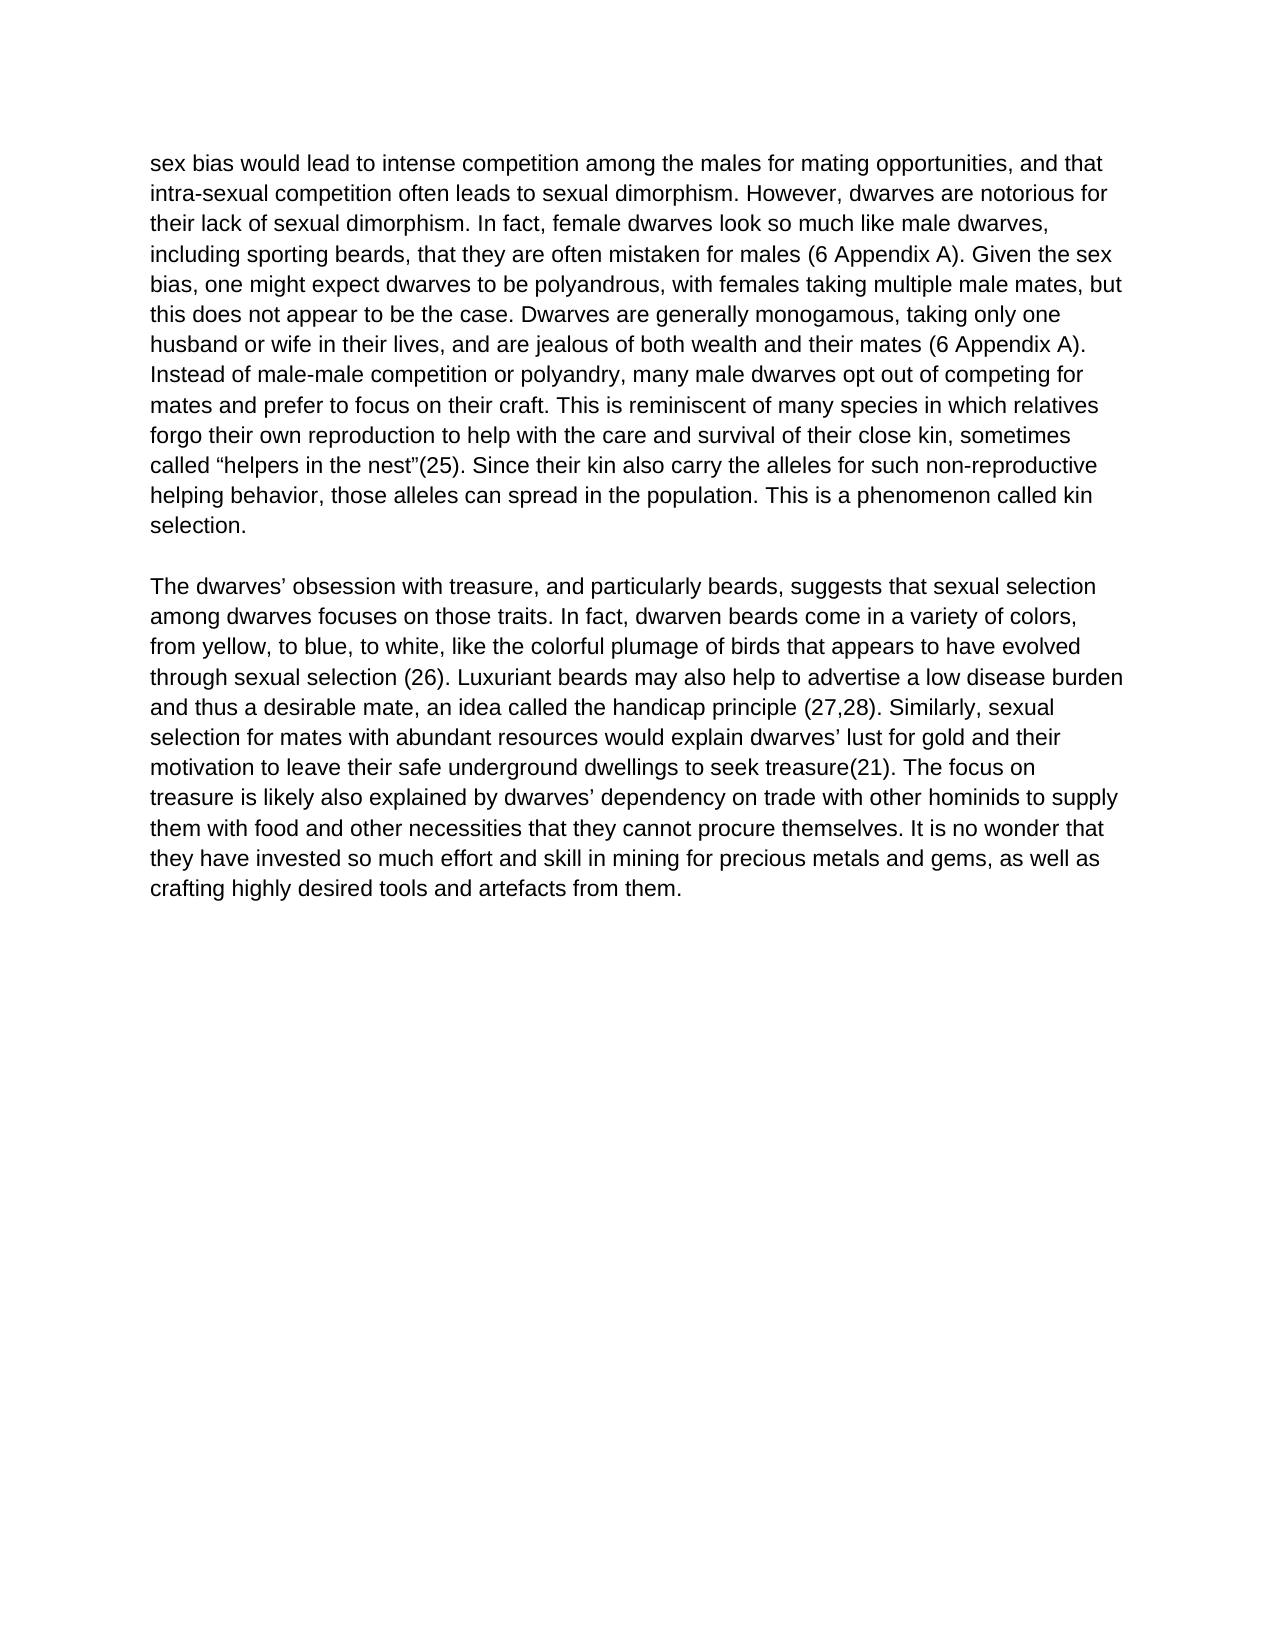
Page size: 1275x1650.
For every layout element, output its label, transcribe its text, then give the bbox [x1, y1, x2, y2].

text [150, 150, 1125, 539]
text The dwarves’ obsession with treasure, and particularly beards, suggests that sexual selection among dwarves focuses on those traits. In fact, dwarven beards come in a variety of colors, from yellow, to blue, to white, like the colorful plumage of birds that appears to have evolved through sexual selection (26). Luxuriant beards may also help to advertise a low disease burden and thus a desirable mate, an idea called the handicap principle (27,28). Similarly, sexual selection for mates with abundant resources would explain dwarves’ lust for gold and their motivation to leave their safe underground dwellings to seek treasure(21). The focus on treasure is likely also explained by dwarves’ dependency on trade with other hominids to supply them with food and other necessities that they cannot procure themselves. It is no wonder that they have invested so much effort and skill in mining for precious metals and gems, as well as crafting highly desired tools and artefacts from them. [150, 573, 1125, 901]
